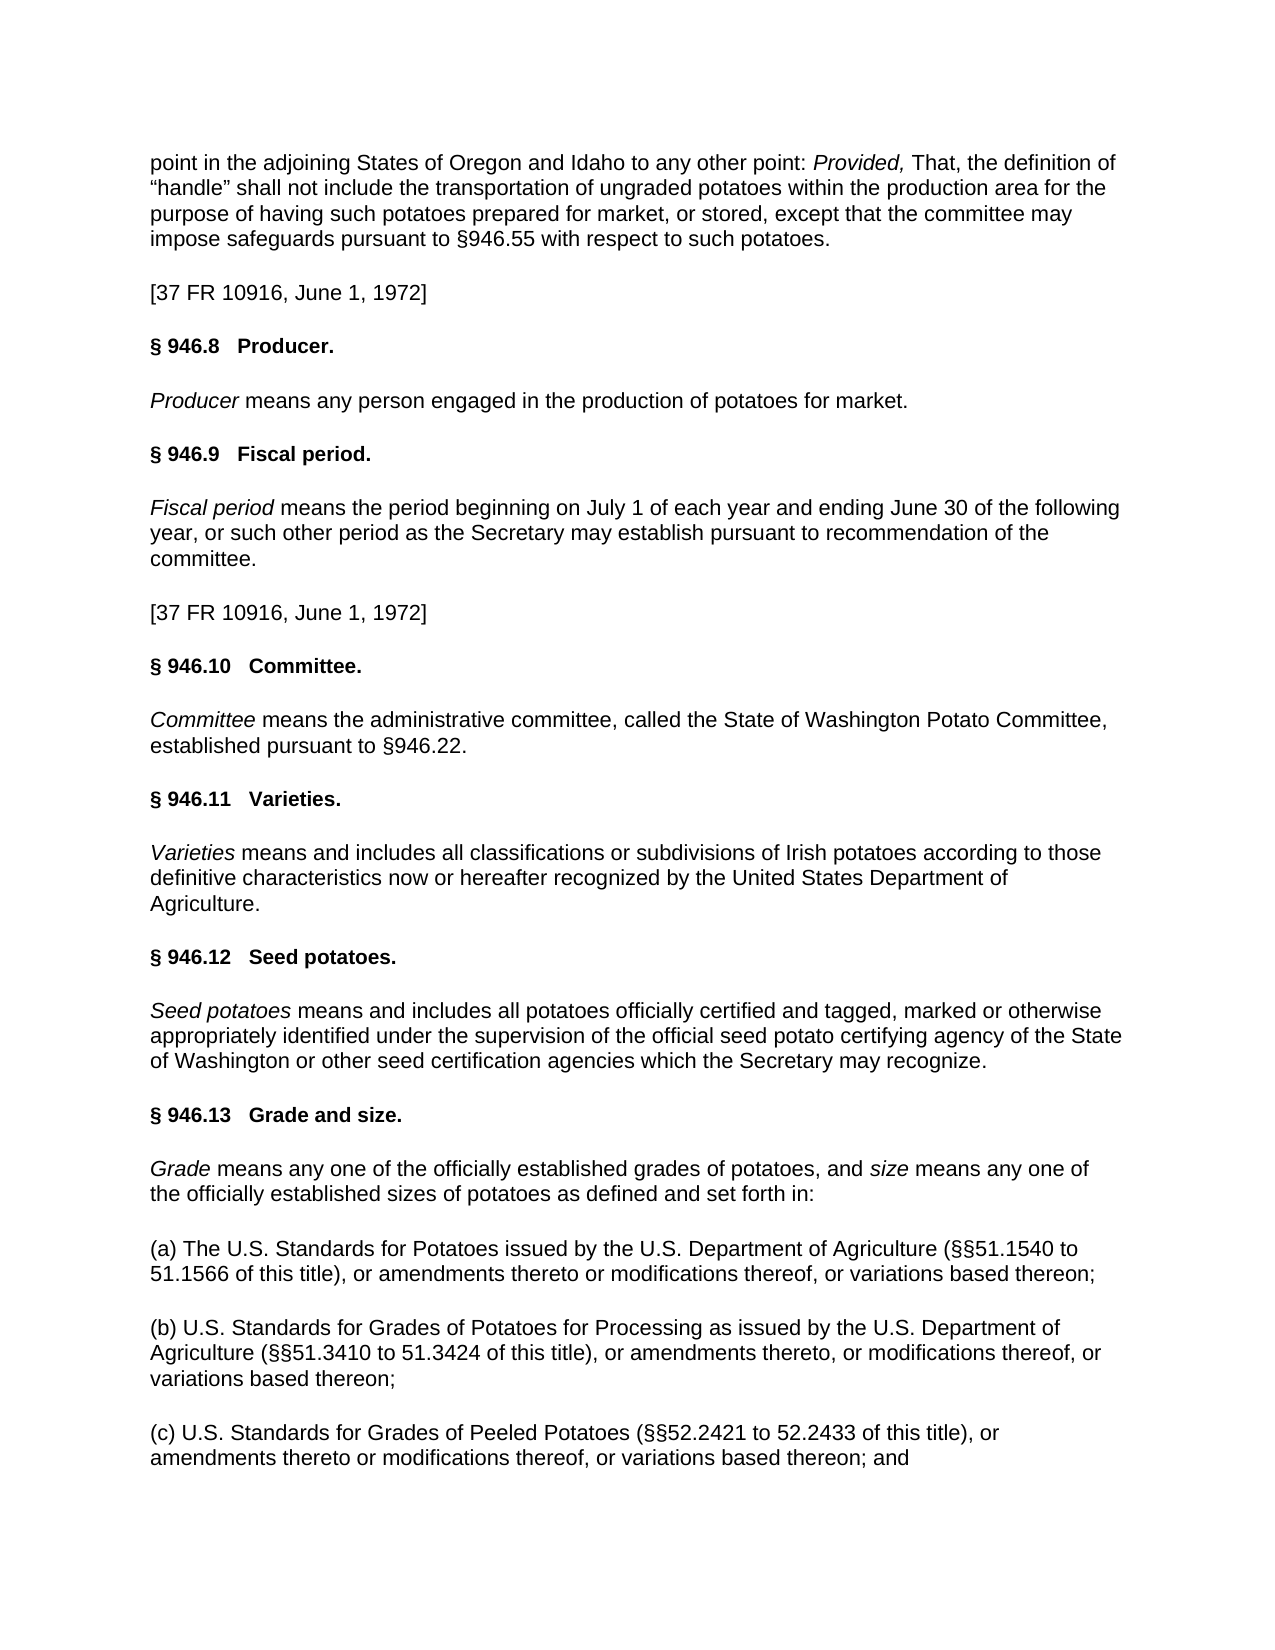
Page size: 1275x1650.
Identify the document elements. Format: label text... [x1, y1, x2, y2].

text [37 FR 10916, June 1, 1972] [150, 280, 1125, 305]
text Seed potatoes means and includes all potatoes officially certified and tagged, marked or otherwise appropriately identified under the supervision of the official seed potato certifying agency of the State of Washington or other seed certification agencies which the Secretary may recognize. [150, 998, 1125, 1073]
text § 946.13 Grade and size. [150, 1103, 1125, 1127]
text Producer means any person engaged in the production of potatoes for market. [150, 387, 1125, 413]
text Varieties means and includes all classifications or subdivisions of Irish potatoes according to those definitive characteristics now or hereafter recognized by the United States Department of Agriculture. [150, 840, 1125, 916]
text § 946.10 Committee. [150, 654, 1125, 678]
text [150, 150, 1125, 251]
text § 946.12 Seed potatoes. [150, 945, 1125, 969]
text § 946.11 Varieties. [150, 787, 1125, 811]
text [37 FR 10916, June 1, 1972] [150, 600, 1125, 625]
text (b) U.S. Standards for Grades of Potatoes for Processing as issued by the U.S. Department of Agriculture (§§51.3410 to 51.3424 of this title), or amendments thereto, or modifications thereof, or variations based thereon; [150, 1315, 1125, 1391]
text § 946.9 Fiscal period. [150, 442, 1125, 466]
text (c) U.S. Standards for Grades of Peeled Potatoes (§§52.2421 to 52.2433 of this title), or amendments thereto or modifications thereof, or variations based thereon; and [150, 1420, 1125, 1470]
text Committee means the administrative committee, called the State of Washington Potato Committee, established pursuant to §946.22. [150, 707, 1125, 758]
text § 946.8 Producer. [150, 334, 1125, 358]
text Fiscal period means the period beginning on July 1 of each year and ending June 30 of the following year, or such other period as the Secretary may establish pursuant to recommendation of the committee. [150, 495, 1125, 571]
text Grade means any one of the officially established grades of potatoes, and size means any one of the officially established sizes of potatoes as defined and set forth in: [150, 1156, 1125, 1206]
text (a) The U.S. Standards for Potatoes issued by the U.S. Department of Agriculture (§§51.1540 to 51.1566 of this title), or amendments thereto or modifications thereof, or variations based thereon; [150, 1235, 1125, 1286]
